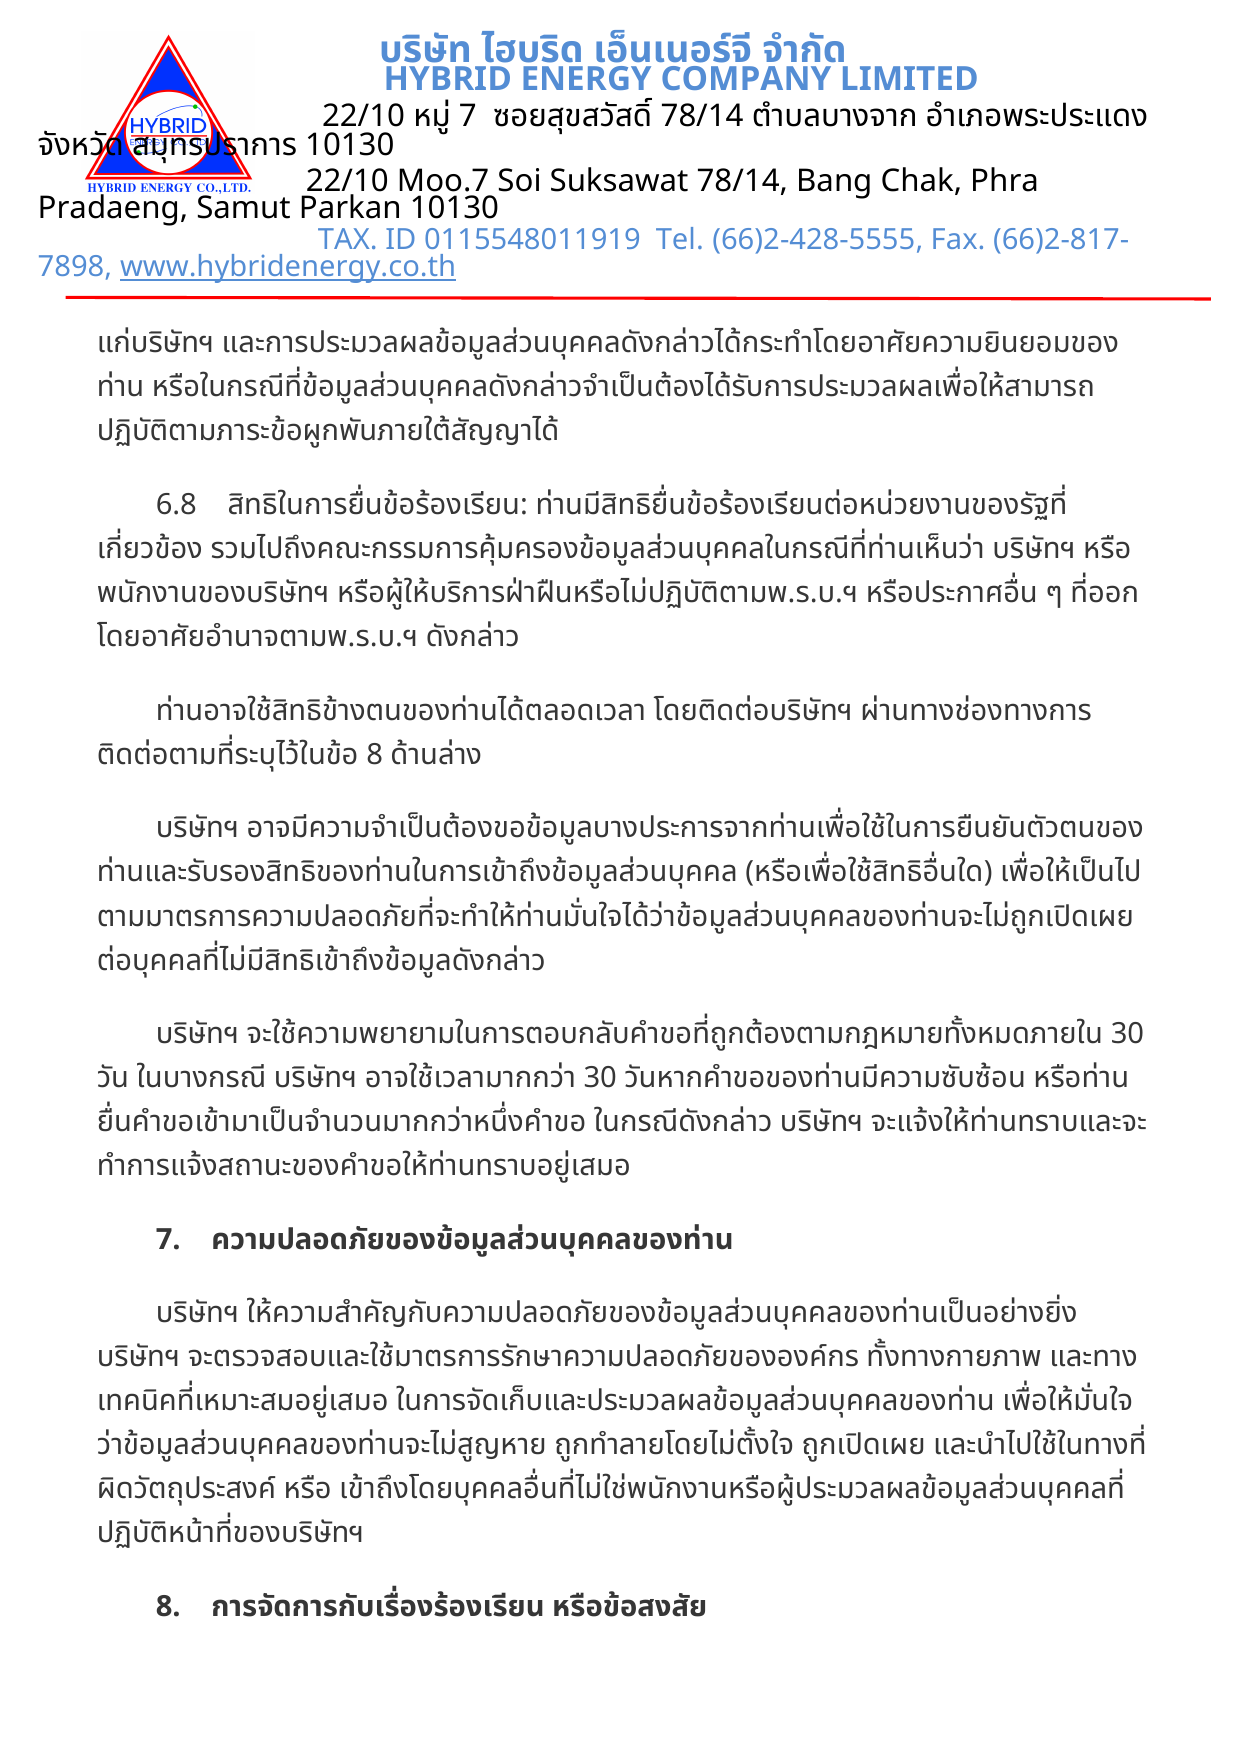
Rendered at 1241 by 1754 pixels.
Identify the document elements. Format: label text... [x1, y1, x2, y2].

text 7. ความปลอดภัยของข้อมูลส่วนบุคคลของท่าน [97, 1218, 1152, 1262]
text 6.8 สิทธิในการยื่นข้อร้องเรียน: ท่านมีสิทธิยื่นข้อร้องเรียนต่อหน่วยงานของรัฐที่เกี่ยวข้อง รวมไปถึงคณะกรรมการคุ้มครองข้อมูลส่วนบุคคลในกรณีที่ท่านเห็นว่า บริษัทฯ หรือพนักงานของบริษัทฯ หรือผู้ให้บริการฝ่าฝืนหรือไม่ปฏิบัติตามพ.ร.บ.ฯ หรือประกาศอื่น ๆ ที่ออกโดยอาศัยอำนาจตามพ.ร.บ.ฯ ดังกล่าว [97, 483, 1152, 660]
text บริษัทฯ ให้ความสำคัญกับความปลอดภัยของข้อมูลส่วนบุคคลของท่านเป็นอย่างยิ่ง บริษัทฯ จะตรวจสอบและใช้มาตรการรักษาความปลอดภัยขององค์กร ทั้งทางกายภาพ และทางเทคนิคที่เหมาะสมอยู่เสมอ ในการจัดเก็บและประมวลผลข้อมูลส่วนบุคคลของท่าน เพื่อให้มั่นใจว่าข้อมูลส่วนบุคคลของท่านจะไม่สูญหาย ถูกทำลายโดยไม่ตั้งใจ ถูกเปิดเผย และนำไปใช้ในทางที่ผิดวัตถุประสงค์ หรือ เข้าถึงโดยบุคคลอื่นที่ไม่ใช่พนักงานหรือผู้ประมวลผลข้อมูลส่วนบุคคลที่ปฏิบัติหน้าที่ของบริษัทฯ [97, 1292, 1152, 1556]
text บริษัทฯ อาจมีความจำเป็นต้องขอข้อมูลบางประการจากท่านเพื่อใช้ในการยืนยันตัวตนของท่านและรับรองสิทธิของท่านในการเข้าถึงข้อมูลส่วนบุคคล (หรือเพื่อใช้สิทธิอื่นใด) เพื่อให้เป็นไปตามมาตรการความปลอดภัยที่จะทำให้ท่านมั่นใจได้ว่าข้อมูลส่วนบุคคลของท่านจะไม่ถูกเปิดเผยต่อบุคคลที่ไม่มีสิทธิเข้าถึงข้อมูลดังกล่าว [97, 807, 1152, 983]
text ท่านอาจใช้สิทธิข้างตนของท่านได้ตลอดเวลา โดยติดต่อบริษัทฯ ผ่านทางช่องทางการติดต่อตามที่ระบุไว้ในข้อ 8 ด้านล่าง [97, 689, 1152, 777]
text 8. การจัดการกับเรื่องร้องเรียน หรือข้อสงสัย [97, 1585, 1152, 1629]
text บริษัทฯ จะใช้ความพยายามในการตอบกลับคำขอที่ถูกต้องตามกฎหมายทั้งหมดภายใน 30 วัน ในบางกรณี บริษัทฯ อาจใช้เวลามากกว่า 30 วันหากคำขอของท่านมีความซับซ้อน หรือท่านยื่นคำขอเข้ามาเป็นจำนวนมากกว่าหนึ่งคำขอ ในกรณีดังกล่าว บริษัทฯ จะแจ้งให้ท่านทราบและจะทำการแจ้งสถานะของคำขอให้ท่านทราบอยู่เสมอ [97, 1012, 1152, 1189]
picture [81, 31, 256, 194]
